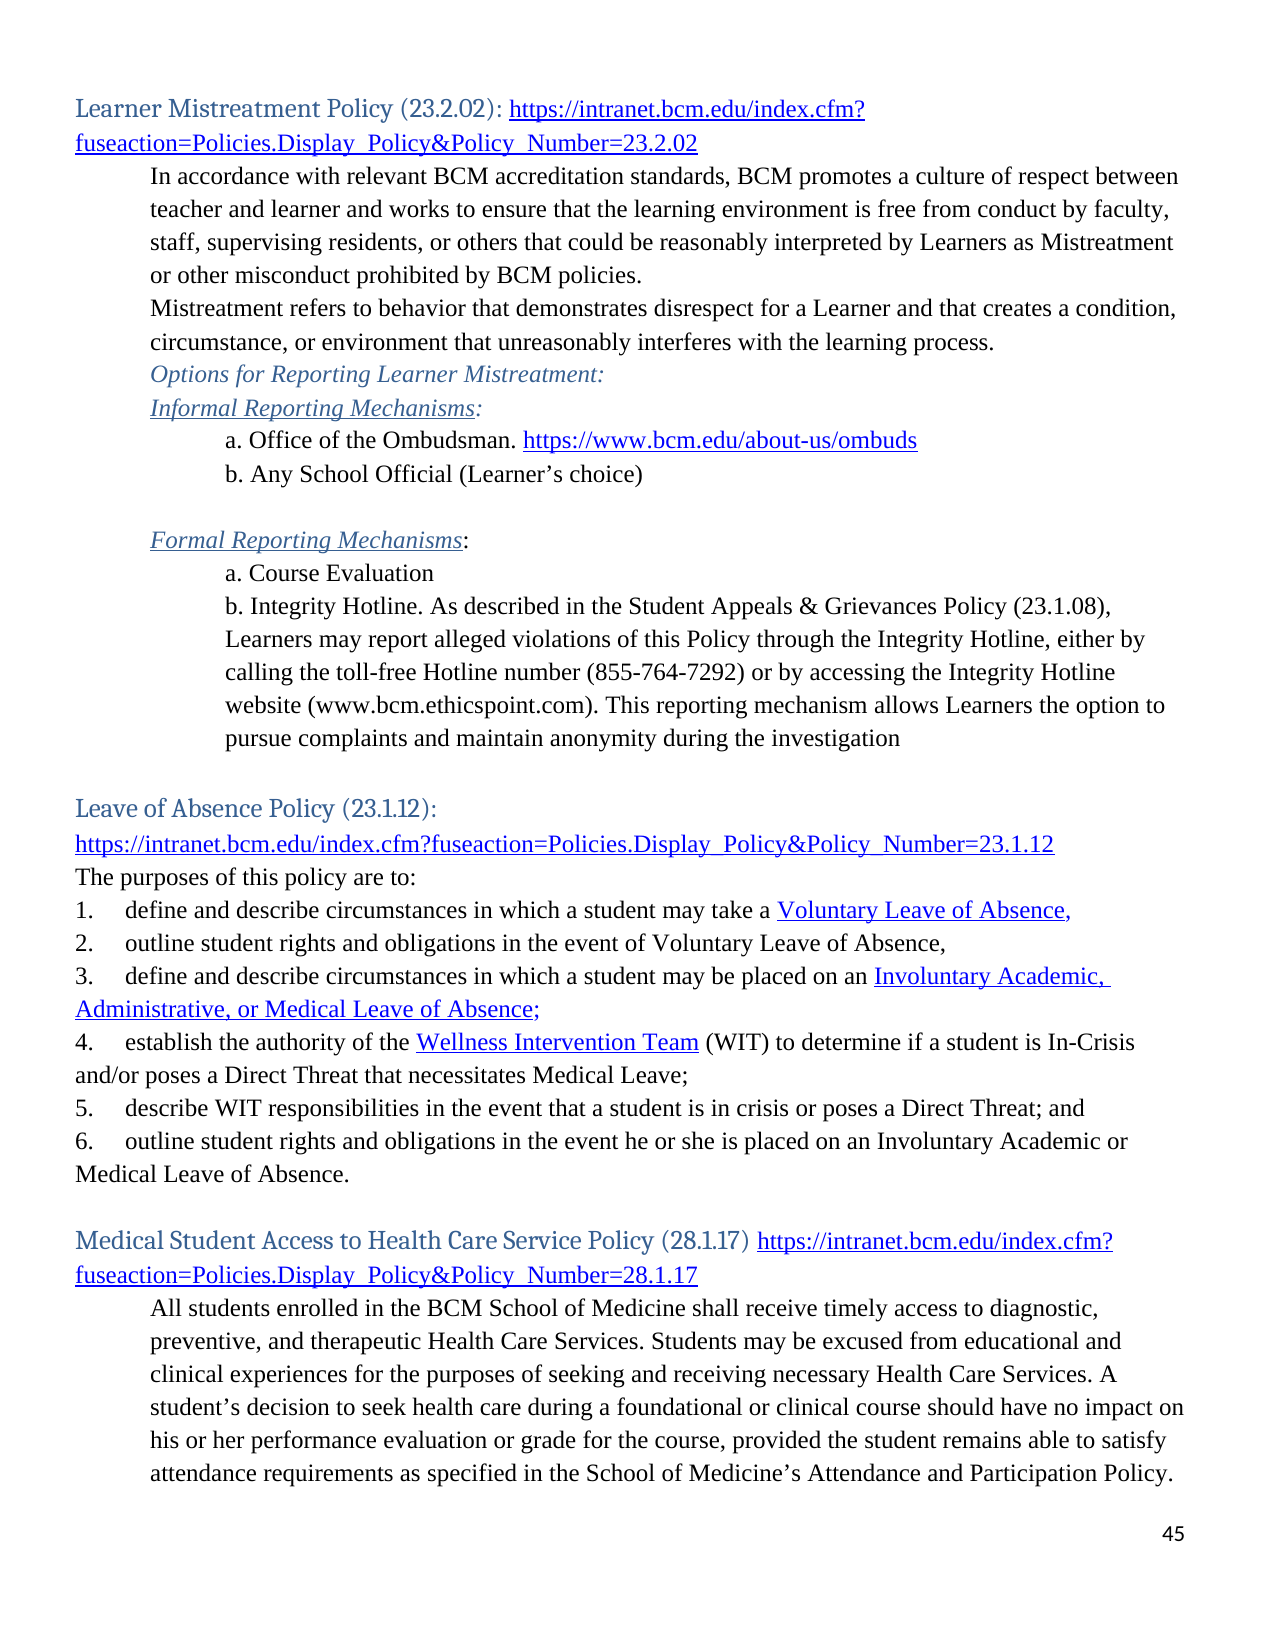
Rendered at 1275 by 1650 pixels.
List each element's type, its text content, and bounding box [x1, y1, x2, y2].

text Learner Mistreatment Policy (23.2.02): https://intranet.bcm.edu/index.cfm?fuseaction=Policies.Display_Policy&Policy_Number=23.2.02 [75, 93, 1185, 157]
text https://intranet.bcm.edu/index.cfm?fuseaction=Policies.Display_Policy&Policy_Number=23.1.12 [75, 829, 1185, 857]
text 4. establish the authority of the Wellness Intervention Team (WIT) to determine if a student is In-Crisis and/or poses a Direct Threat that necessitates Medical Leave; [75, 1027, 1185, 1089]
text 3. define and describe circumstances in which a student may be placed on an Involuntary Academic, Administrative, or Medical Leave of Absence; [75, 961, 1185, 1023]
text 2. outline student rights and obligations in the event of Voluntary Leave of Absence, [75, 928, 1185, 957]
text All students enrolled in the BCM School of Medicine shall receive timely access to diagnostic, preventive, and therapeutic Health Care Services. Students may be excused from educational and clinical experiences for the purposes of seeking and receiving necessary Health Care Services. A student’s decision to seek health care during a foundational or clinical course should have no impact on his or her performance evaluation or grade for the course, provided the student remains able to satisfy attendance requirements as specified in the School of Medicine’s Attendance and Participation Policy. [150, 1293, 1185, 1487]
text In accordance with relevant BCM accreditation standards, BCM promotes a culture of respect between teacher and learner and works to ensure that the learning environment is free from conduct by faculty, staff, supervising residents, or others that could be reasonably interpreted by Learners as Mistreatment or other misconduct prohibited by BCM policies. [150, 161, 1185, 289]
text Medical Student Access to Health Care Service Policy (28.1.17) https://intranet.bcm.edu/index.cfm?fuseaction=Policies.Display_Policy&Policy_Number=28.1.17 [75, 1225, 1185, 1289]
text 6. outline student rights and obligations in the event he or she is placed on an Involuntary Academic or Medical Leave of Absence. [75, 1126, 1185, 1188]
text 1. define and describe circumstances in which a student may take a Voluntary Leave of Absence, [75, 895, 1185, 923]
subtitle Informal Reporting Mechanisms: [150, 393, 1185, 421]
text b. Any School Official (Learner’s choice) [225, 459, 1185, 487]
text 5. describe WIT responsibilities in the event that a student is in crisis or poses a Direct Threat; and [75, 1093, 1185, 1122]
text a. Office of the Ombudsman. https://www.bcm.edu/about-us/ombuds [225, 426, 1185, 454]
subtitle Options for Reporting Learner Mistreatment: [150, 359, 1185, 388]
subtitle Leave of Absence Policy (23.1.12): [75, 793, 1185, 824]
text a. Course Evaluation [225, 558, 1185, 586]
text Mistreatment refers to behavior that demonstrates disrespect for a Learner and that creates a condition, circumstance, or environment that unreasonably interferes with the learning process. [150, 293, 1185, 355]
text The purposes of this policy are to: [75, 862, 1185, 891]
text Formal Reporting Mechanisms: [75, 525, 1185, 553]
text b. Integrity Hotline. As described in the Student Appeals & Grievances Policy (23.1.08), Learners may report alleged violations of this Policy through the Integrity Hotline, either by calling the toll-free Hotline number (855-764-7292) or by accessing the Integrity Hotline website (www.bcm.ethicspoint.com). This reporting mechanism allows Learners the option to pursue complaints and maintain anonymity during the investigation [225, 591, 1185, 752]
